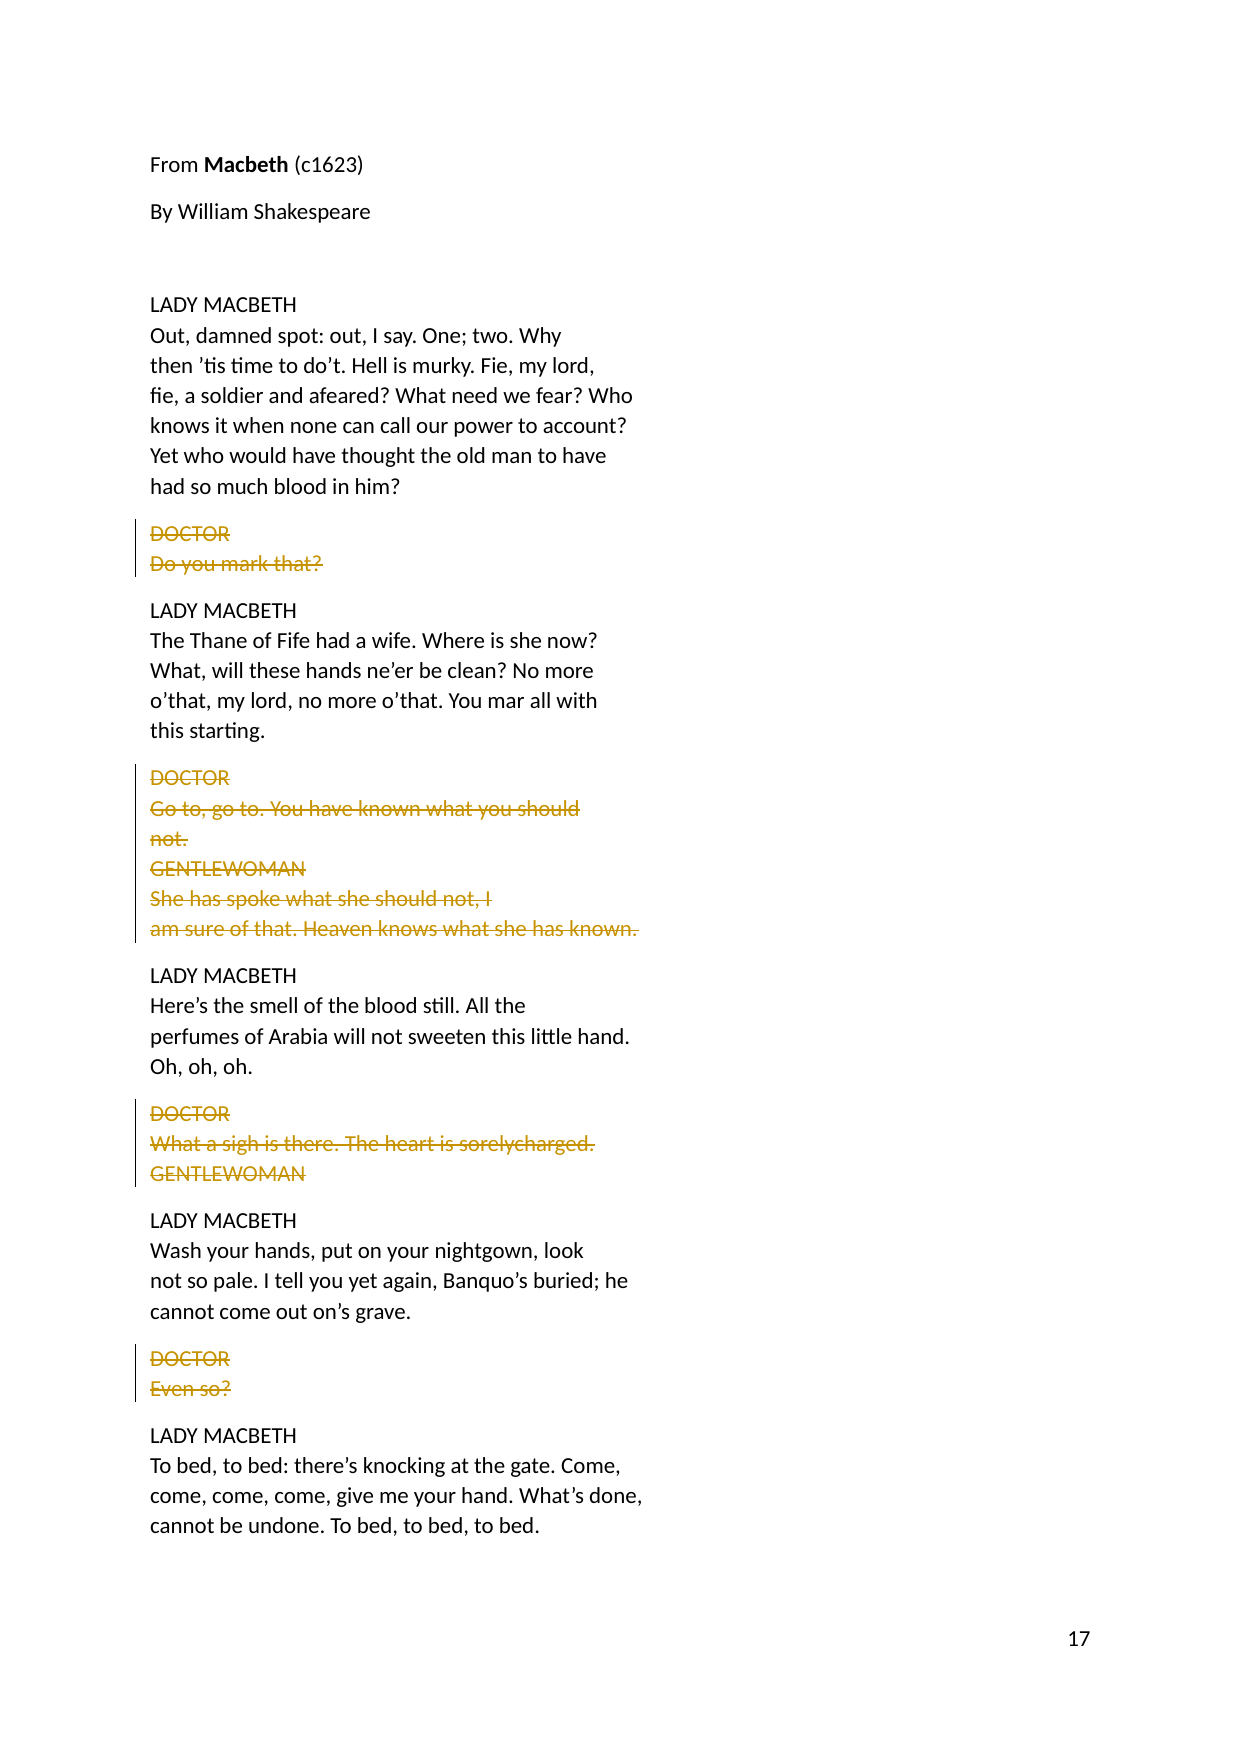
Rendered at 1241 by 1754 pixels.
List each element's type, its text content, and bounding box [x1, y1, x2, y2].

text LADY MACBETH Wash your hands, put on your nightgown, look not so pale. I tell you yet again, Banquo’s buried; he cannot come out on’s grave. [150, 1206, 1090, 1325]
text By William Shakespeare [150, 197, 1090, 225]
text LADY MACBETH Out, damned spot: out, I say. One; two. Why then ’tis time to do’t. Hell is murky. Fie, my lord, fie, a soldier and afeared? What need we fear? Who knows it when none can call our power to account? Yet who would have thought the old man to have had so much blood in him? [150, 291, 1090, 500]
text LADY MACBETH Here’s the smell of the blood still. All the perfumes of Arabia will not sweeten this little hand. Oh, oh, oh. [150, 961, 1090, 1080]
text LADY MACBETH To bed, to bed: there’s knocking at the gate. Come, come, come, come, give me your hand. What’s done, cannot be undone. To bed, to bed, to bed. [150, 1421, 1090, 1539]
text From Macbeth (c1623) [150, 150, 1090, 178]
text LADY MACBETH The Thane of Fife had a wife. Where is she now? What, will these hands ne’er be clean? No more o’that, my lord, no more o’that. You mar all with this starting. [150, 596, 1090, 745]
